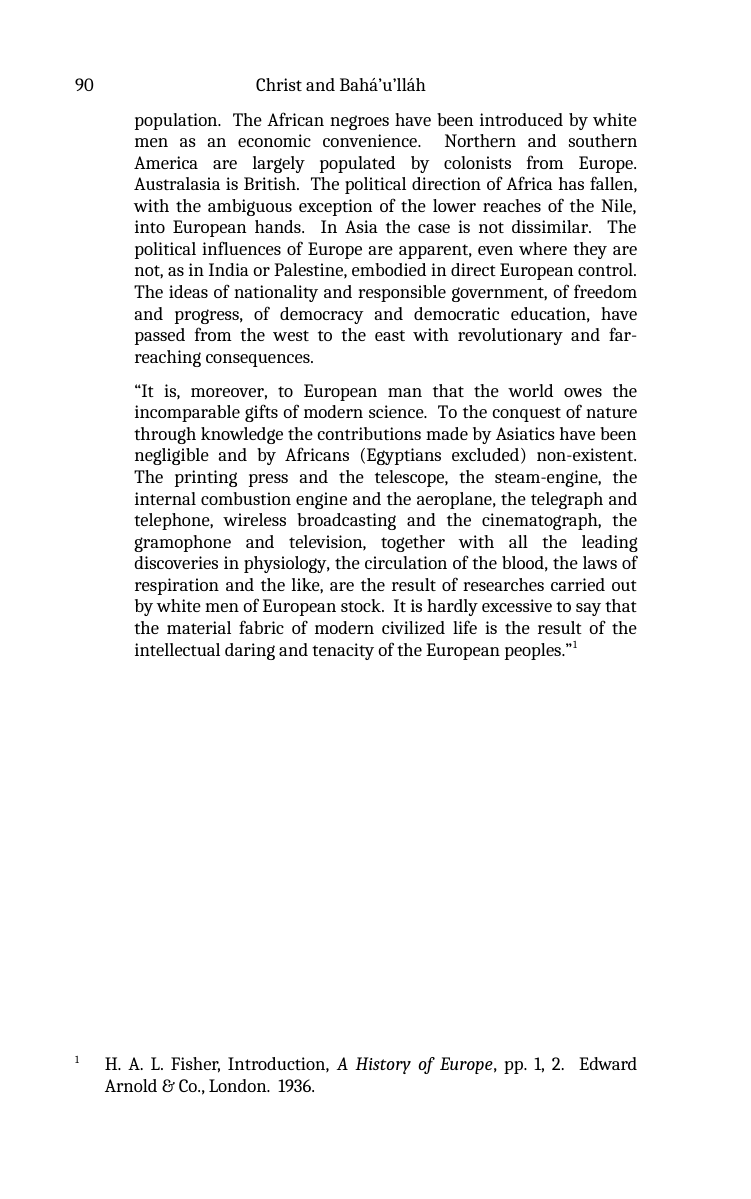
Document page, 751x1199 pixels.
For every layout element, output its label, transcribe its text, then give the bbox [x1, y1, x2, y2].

text “It is, moreover, to European man that the world owes the incomparable gifts of modern science. To the conquest of nature through knowledge the contributions made by Asiatics have been negligible and by Africans (Egyptians excluded) non-existent. The printing press and the telescope, the steam-engine, the internal combustion engine and the aeroplane, the telegraph and telephone, wireless broadcasting and the cinematograph, the gramophone and television, together with all the leading discoveries in physiology, the circulation of the blood, the laws of respiration and the like, are the result of researches carried out by white men of European stock. It is hardly excessive to say that the material fabric of modern civilized life is the result of the intellectual daring and tenacity of the European peoples.” [134, 380, 638, 661]
text population. The African negroes have been introduced by white men as an economic convenience. Northern and southern America are largely populated by colonists from Europe. Australasia is British. The political direction of Africa has fallen, with the ambiguous exception of the lower reaches of the Nile, into European hands. In Asia the case is not dissimilar. The political influences of Europe are apparent, even where they are not, as in India or Palestine, embodied in direct European control. The ideas of nationality and responsible government, of freedom and progress, of democracy and democratic education, have passed from the west to the east with revolutionary and far-reaching consequences. [134, 109, 638, 368]
